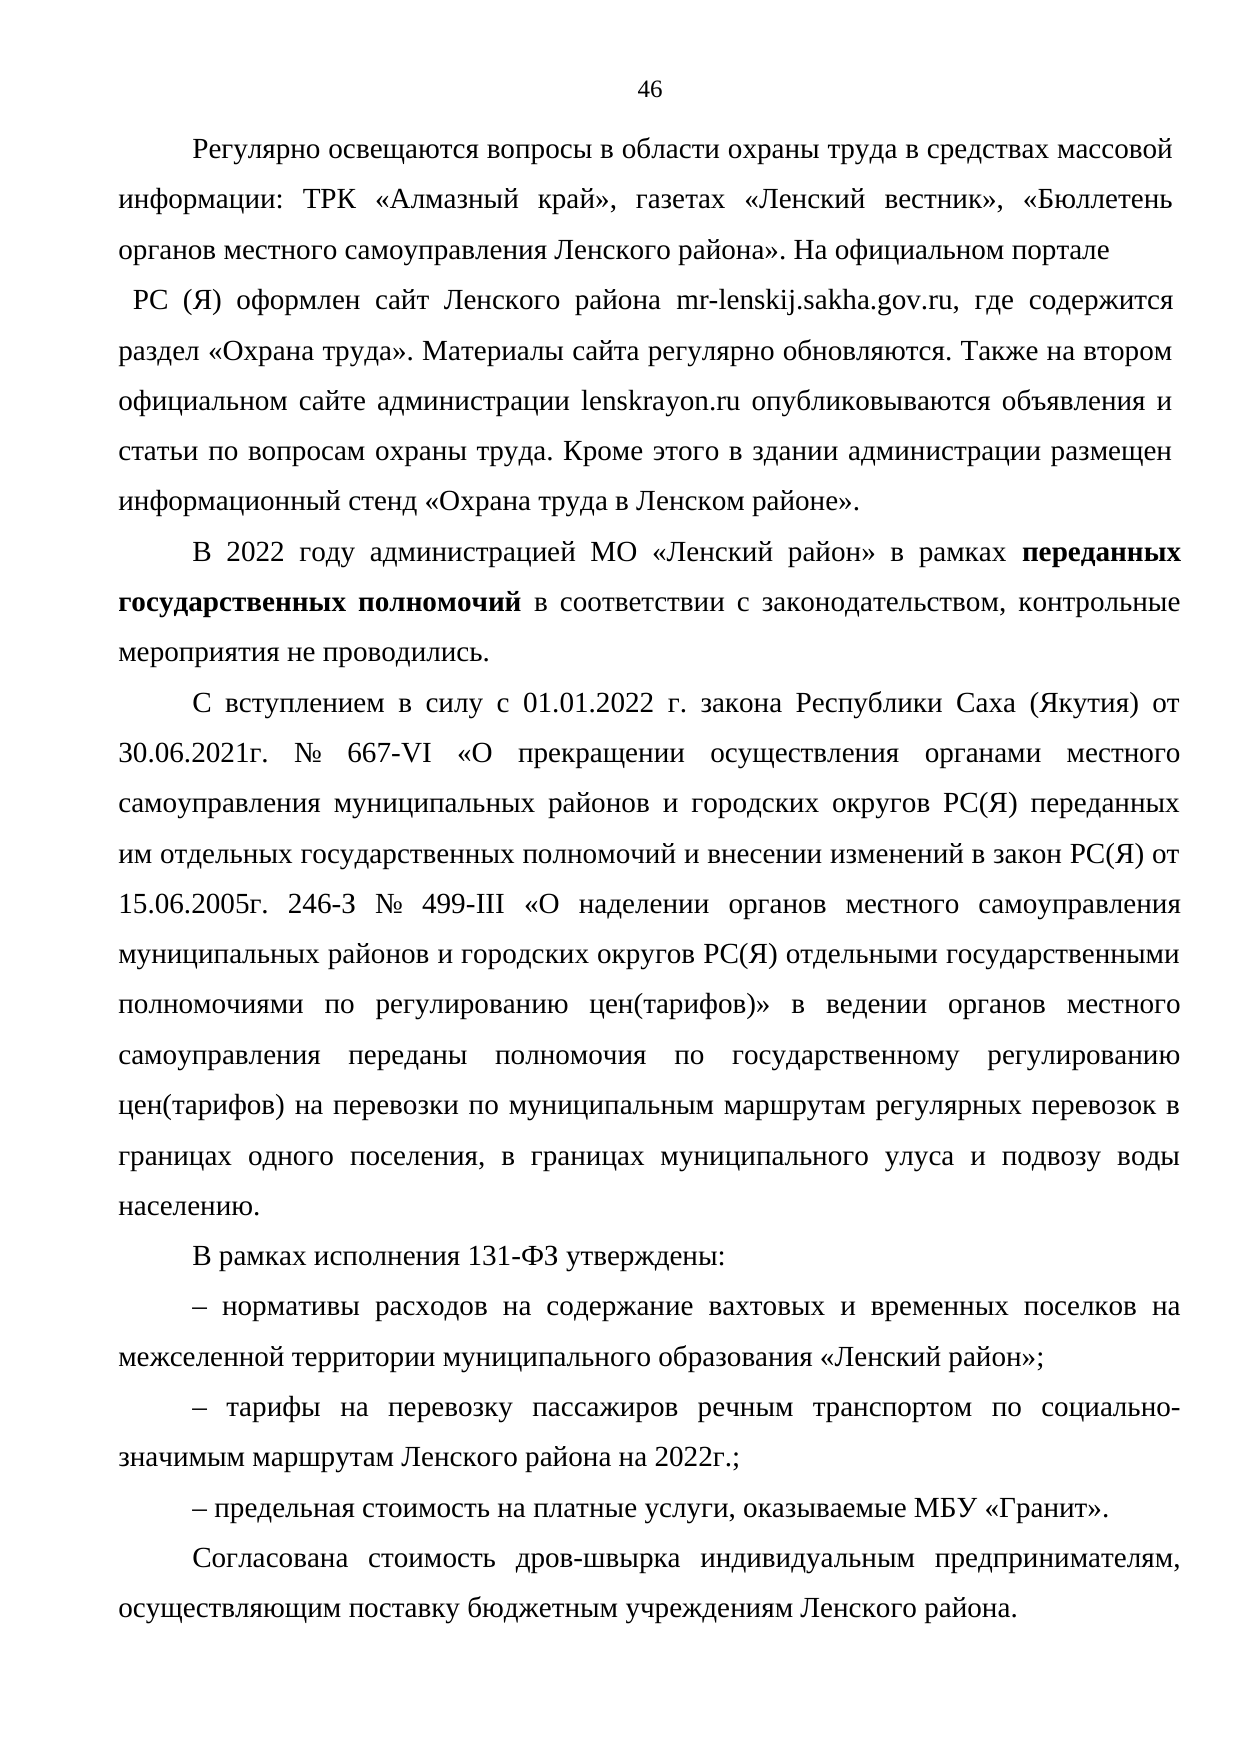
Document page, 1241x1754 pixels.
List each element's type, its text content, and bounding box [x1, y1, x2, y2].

text Регулярно освещаются вопросы в области охраны труда в средствах массовой информации: ТРК «Алмазный край», газетах «Ленский вестник», «Бюллетень органов местного самоуправления Ленского района». На официальном портале [118, 131, 1173, 266]
list Согласована стоимость дров-швырка индивидуальным предпринимателям, осуществляющим поставку бюджетным учреждениям Ленского района. [118, 1540, 1181, 1624]
text В рамках исполнения 131-ФЗ утверждены: [118, 1238, 1181, 1272]
list предельная стоимость на платные услуги, оказываемые МБУ «Гранит». [118, 1490, 1181, 1523]
list нормативы расходов на содержание вахтовых и временных поселков на межселенной территории муниципального образования «Ленский район»; [118, 1288, 1181, 1372]
list тарифы на перевозку пассажиров речным транспортом по социально-значимым маршрутам Ленского района на 2022г.; [118, 1389, 1181, 1473]
text В 2022 году администрацией МО «Ленский район» в рамках переданных государственных полномочий в соответствии с законодательством, контрольные мероприятия не проводились. [118, 534, 1181, 668]
text С вступлением в силу с 01.01.2022 г. закона Республики Саха (Якутия) от 30.06.2021г. № 667-VI «О прекращении осуществления органами местного самоуправления муниципальных районов и городских округов РС(Я) переданных им отдельных государственных полномочий и внесении изменений в закон РС(Я) от 15.06.2005г. 246-З № 499-III «О наделении органов местного самоуправления муниципальных районов и городских округов РС(Я) отдельными государственными полномочиями по регулированию цен(тарифов)» в ведении органов местного самоуправления переданы полномочия по государственному регулированию цен(тарифов) на перевозки по муниципальным маршрутам регулярных перевозок в границах одного поселения, в границах муниципального улуса и подвозу воды населению. [118, 685, 1181, 1221]
text РС (Я) оформлен сайт Ленского района mr-lenskij.sakha.gov.ru, где содержится раздел «Охрана труда». Материалы сайта регулярно обновляются. Также на втором официальном сайте администрации lenskrayon.ru опубликовываются объявления и статьи по вопросам охраны труда. Кроме этого в здании администрации размещен информационный стенд «Охрана труда в Ленском районе». [118, 282, 1173, 517]
